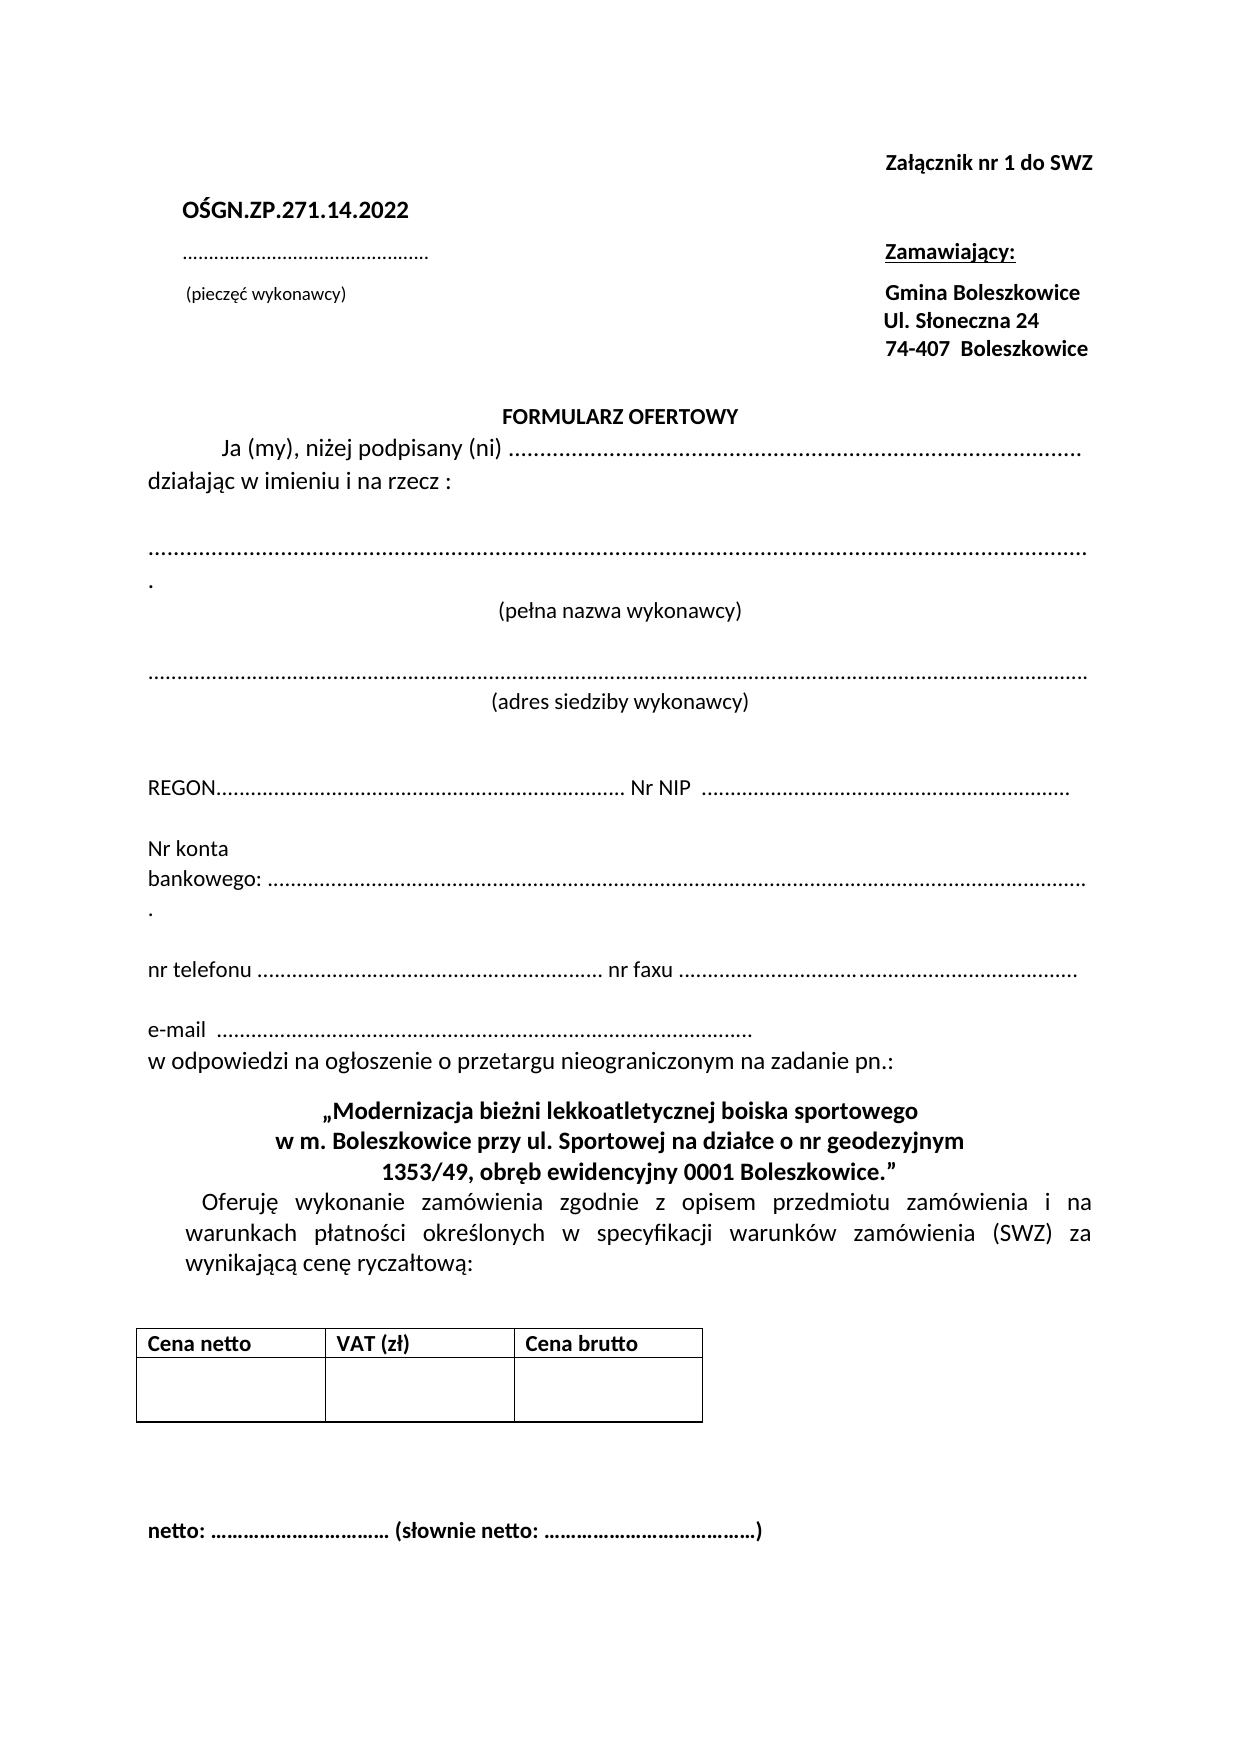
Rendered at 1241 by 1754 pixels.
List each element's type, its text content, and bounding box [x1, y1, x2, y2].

text ...................................................................................................................................................... [148, 531, 1093, 594]
text (pełna nazwa wykonawcy) [148, 597, 1093, 625]
text FORMULARZ OFERTOWY [148, 402, 1093, 430]
text Ja (my), niżej podpisany (ni) ........................................................................................... [148, 432, 1093, 463]
text REGON....................................................................... Nr NIP ................................................................ [148, 773, 1093, 802]
text 1353/49, obręb ewidencyjny 0001 Boleszkowice.” [185, 1156, 1093, 1187]
table_header Cena netto [137, 1329, 325, 1357]
text nr telefonu ............................................................ nr faxu ..................................................................... [148, 955, 1093, 983]
text działając w imieniu i na rzecz : [148, 465, 1093, 496]
table_header VAT (zł) [326, 1329, 514, 1357]
text 74-407 Boleszkowice [811, 334, 1093, 362]
text w odpowiedzi na ogłoszenie o przetargu nieograniczonym na zadanie pn.: [148, 1045, 1093, 1076]
table_cell [137, 1358, 325, 1421]
text e-mail ............................................................................................. [148, 1015, 1093, 1043]
table_header Cena brutto [515, 1329, 702, 1357]
text (pieczęć wykonawcy) Gmina Boleszkowice [148, 278, 1093, 306]
text ............................................... Zamawiający: [159, 237, 1093, 266]
text Ul. Słoneczna 24 [738, 306, 1093, 334]
text w m. Boleszkowice przy ul. Sportowej na działce o nr geodezyjnym [148, 1126, 1093, 1156]
text OŚGN.ZP.271.14.2022 [159, 194, 1093, 225]
text netto: …………………………… (słownie netto: …………………………………) [148, 1516, 1093, 1544]
text „Modernizacja bieżni lekkoatletycznej boiska sportowego [148, 1095, 1093, 1126]
table_cell [515, 1358, 702, 1421]
text (adres siedziby wykonawcy) [148, 687, 1093, 715]
text Oferuję wykonanie zamówienia zgodnie z opisem przedmiotu zamówienia i na warunkach płatności określonych w specyfikacji warunków zamówienia (SWZ) za wynikającą cenę ryczałtową: [185, 1187, 1093, 1278]
text ................................................................................................................................................................... [148, 657, 1093, 685]
table_cell [326, 1358, 514, 1421]
text Nr konta bankowego: ............................................................................................................................................... [148, 834, 1093, 922]
text Załącznik nr 1 do SWZ [148, 148, 1093, 176]
